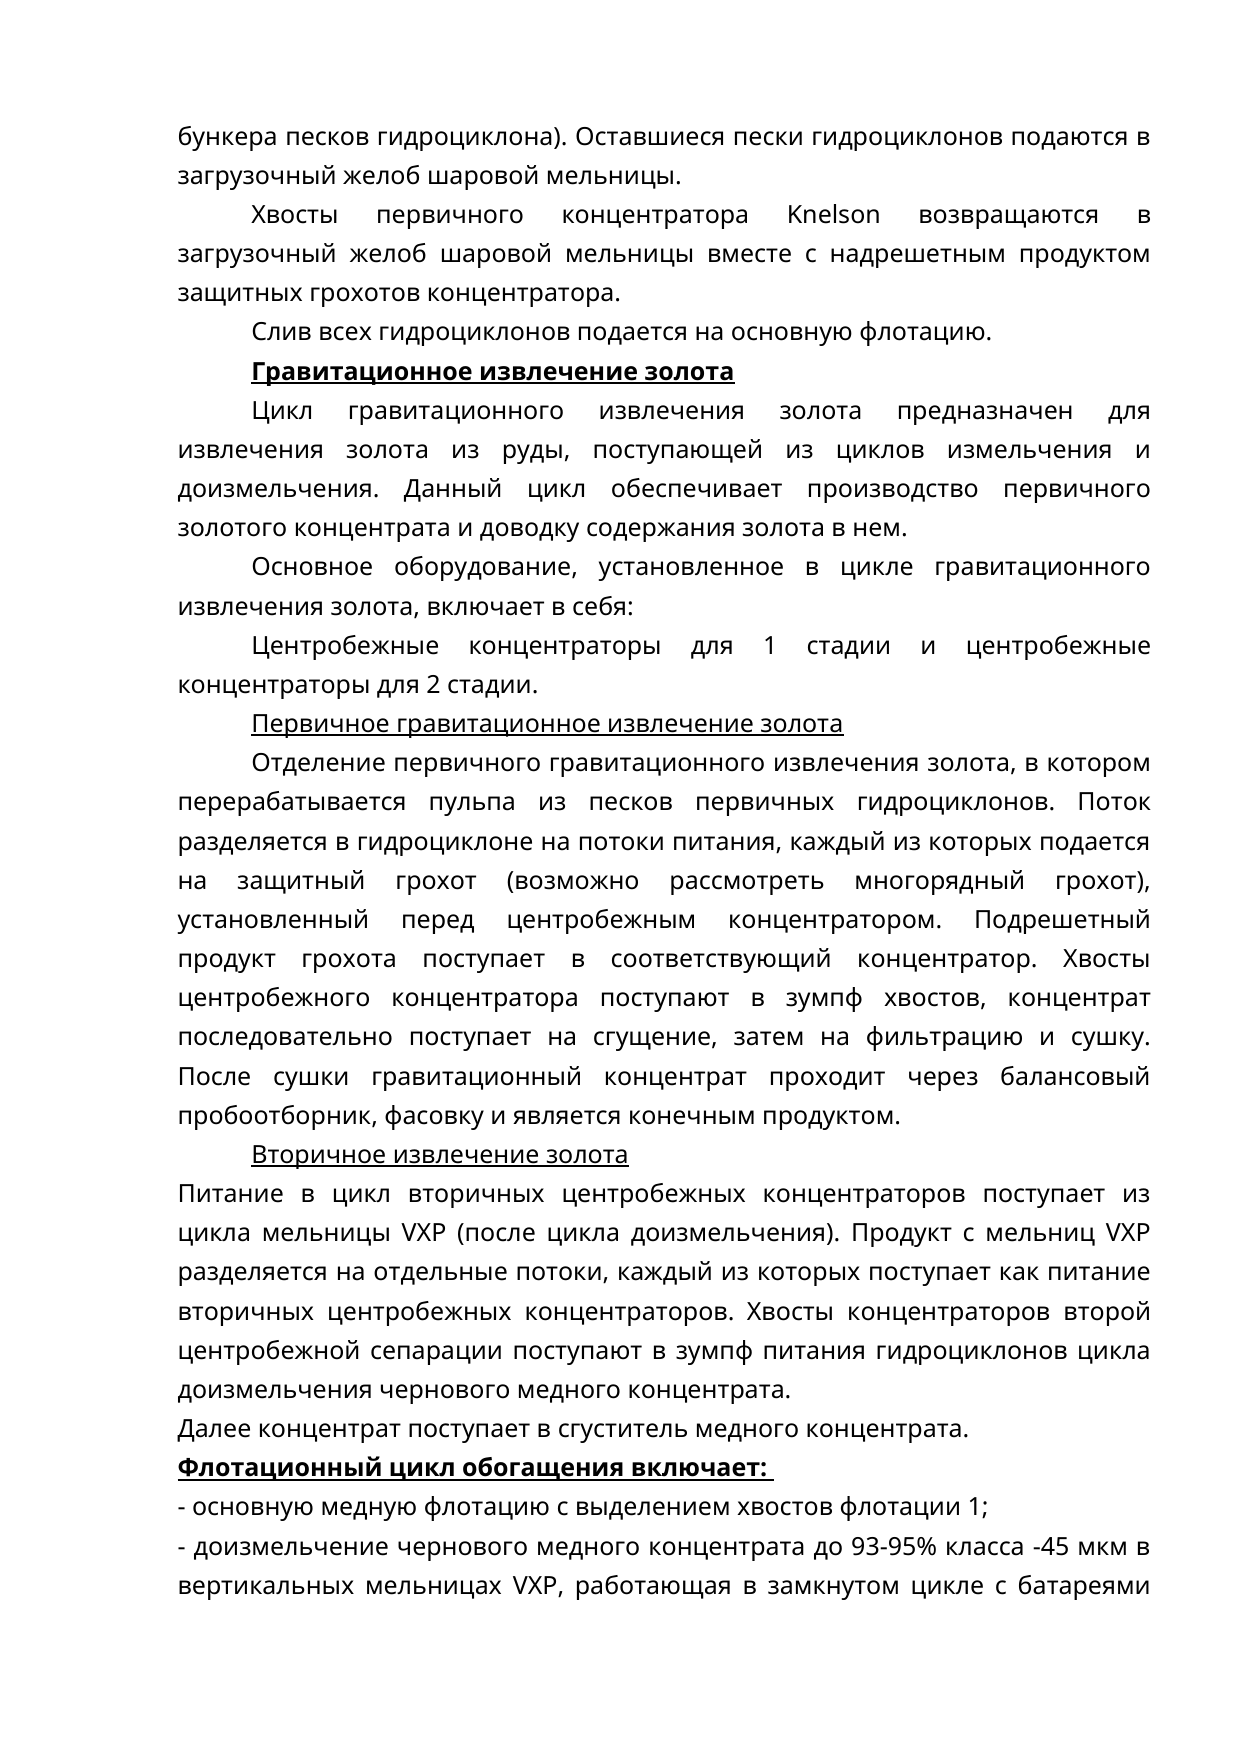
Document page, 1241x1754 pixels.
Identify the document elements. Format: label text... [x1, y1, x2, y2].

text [177, 118, 1152, 191]
text Отделение первичного гравитационного извлечения золота, в котором перерабатывается пульпа из песков первичных гидроциклонов. Поток разделяется в гидроциклоне на потоки питания, каждый из которых подается на защитный грохот (возможно рассмотреть многорядный грохот), установленный перед центробежным концентратором. Подрешетный продукт грохота поступает в соответствующий концентратор. Хвосты центробежного концентратора поступают в зумпф хвостов, концентрат последовательно поступает на сгущение, затем на фильтрацию и сушку. После сушки гравитационный концентрат проходит через балансовый пробоотборник, фасовку и является конечным продуктом. [177, 745, 1152, 1131]
text Гравитационное извлечение золота [177, 353, 1152, 387]
text Питание в цикл вторичных центробежных концентраторов поступает из цикла мельницы VXP (после цикла доизмельчения). Продукт с мельниц VXP разделяется на отдельные потоки, каждый из которых поступает как питание вторичных центробежных концентраторов. Хвосты концентраторов второй центробежной сепарации поступают в зумпф питания гидроциклонов цикла доизмельчения чернового медного концентрата. [177, 1176, 1152, 1406]
text Центробежные концентраторы для 1 стадии и центробежные концентраторы для 2 стадии. [177, 627, 1152, 701]
text - основную медную флотацию с выделением хвостов флотации 1; [177, 1489, 1152, 1523]
text Флотационный цикл обогащения включает: [177, 1450, 1152, 1484]
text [177, 1528, 1152, 1601]
text Далее концентрат поступает в сгуститель медного концентрата. [177, 1411, 1152, 1445]
text Цикл гравитационного извлечения золота предназначен для извлечения золота из руды, поступающей из циклов измельчения и доизмельчения. Данный цикл обеспечивает производство первичного золотого концентрата и доводку содержания золота в нем. [177, 392, 1152, 544]
text Хвосты первичного концентратора Knelson возвращаются в загрузочный желоб шаровой мельницы вместе с надрешетным продуктом защитных грохотов концентратора. [177, 196, 1152, 309]
text Основное оборудование, установленное в цикле гравитационного извлечения золота, включает в себя: [177, 549, 1152, 622]
text Слив всех гидроциклонов подается на основную флотацию. [177, 314, 1152, 348]
text Первичное гравитационное извлечение золота [177, 706, 1152, 740]
text Вторичное извлечение золота [177, 1136, 1152, 1171]
